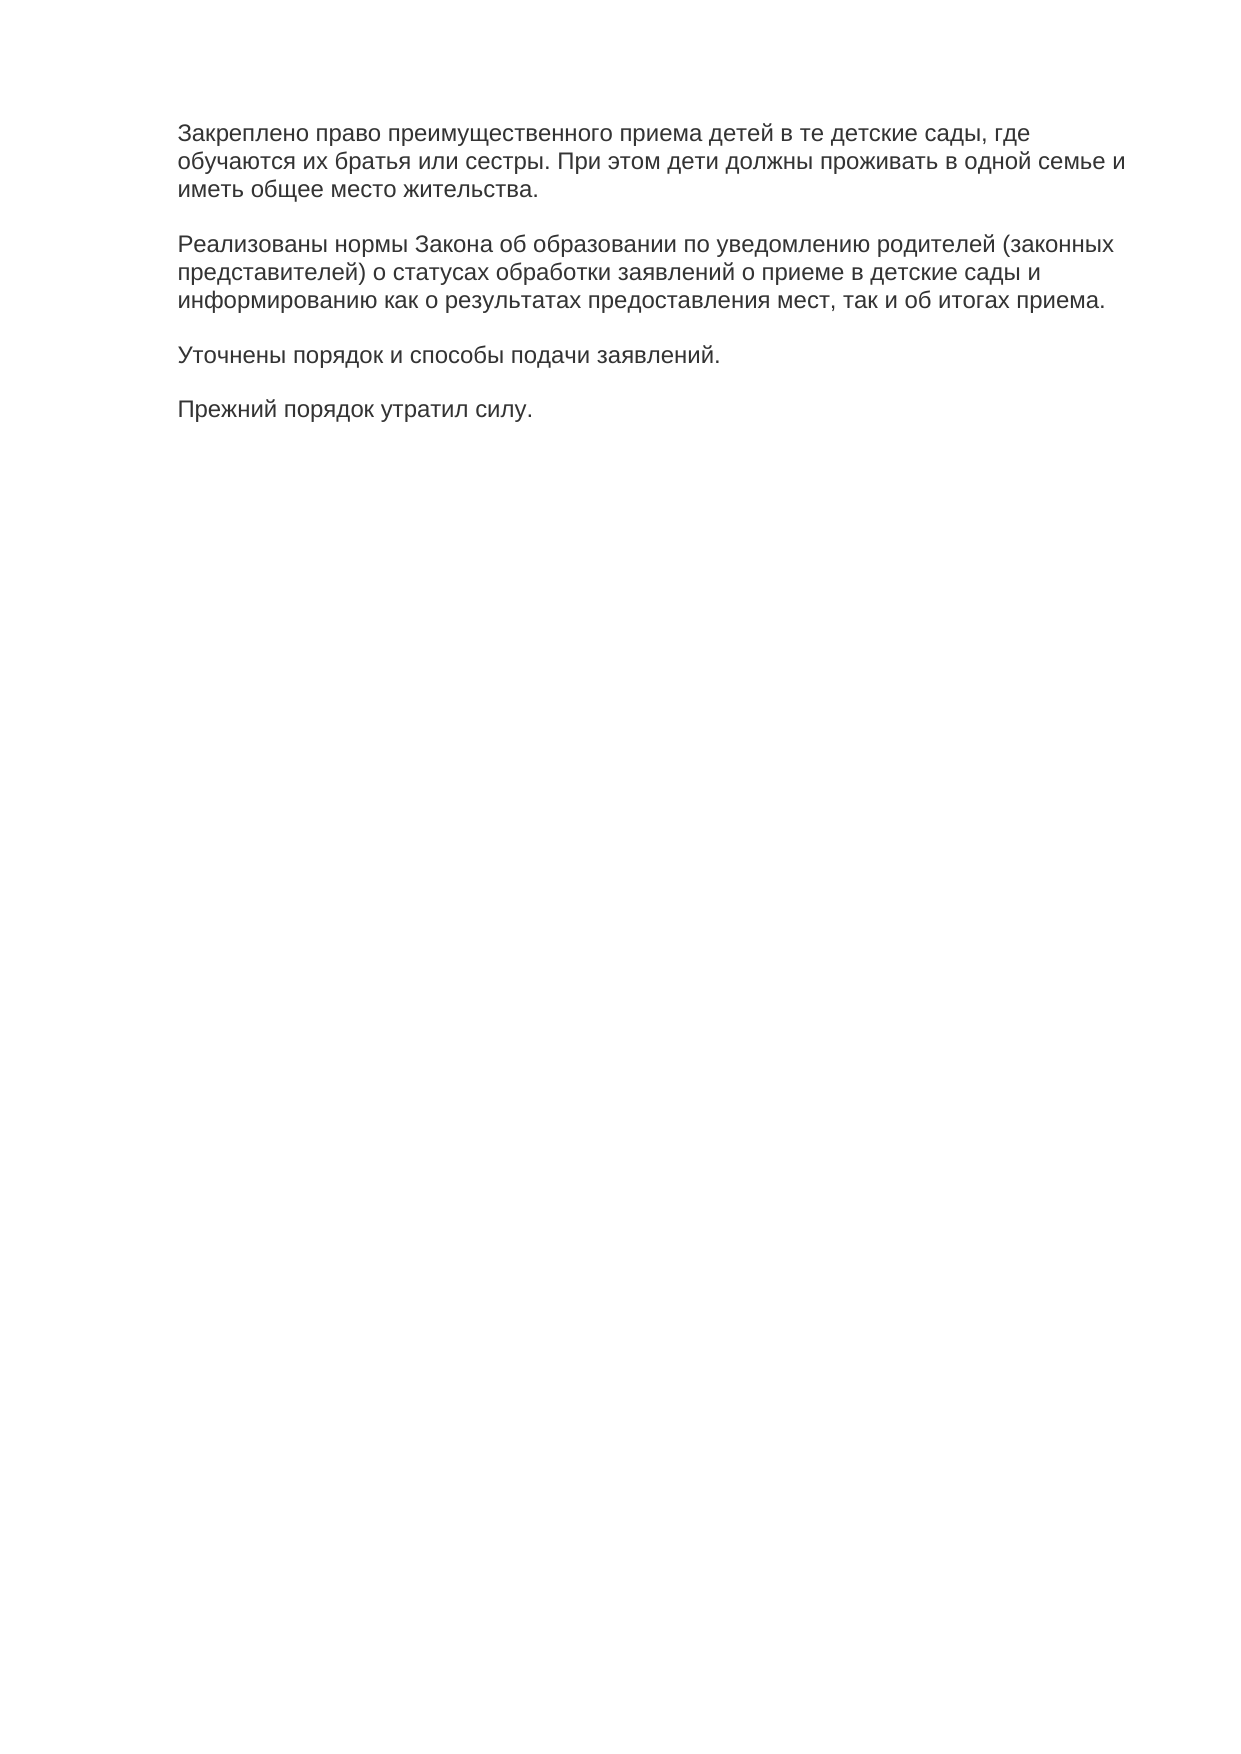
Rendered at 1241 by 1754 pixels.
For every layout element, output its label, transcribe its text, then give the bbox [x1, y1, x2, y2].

text Уточнены порядок и способы подачи заявлений. [177, 340, 1152, 368]
text Реализованы нормы Закона об образовании по уведомлению родителей (законных представителей) о статусах обработки заявлений о приеме в детские сады и информированию как о результатах предоставления мест, так и об итогах приема. [177, 229, 1152, 313]
text Прежний порядок утратил силу. [177, 395, 1152, 423]
text Закреплено право преимущественного приема детей в те детские сады, где обучаются их братья или сестры. При этом дети должны проживать в одной семье и иметь общее место жительства. [177, 118, 1152, 202]
